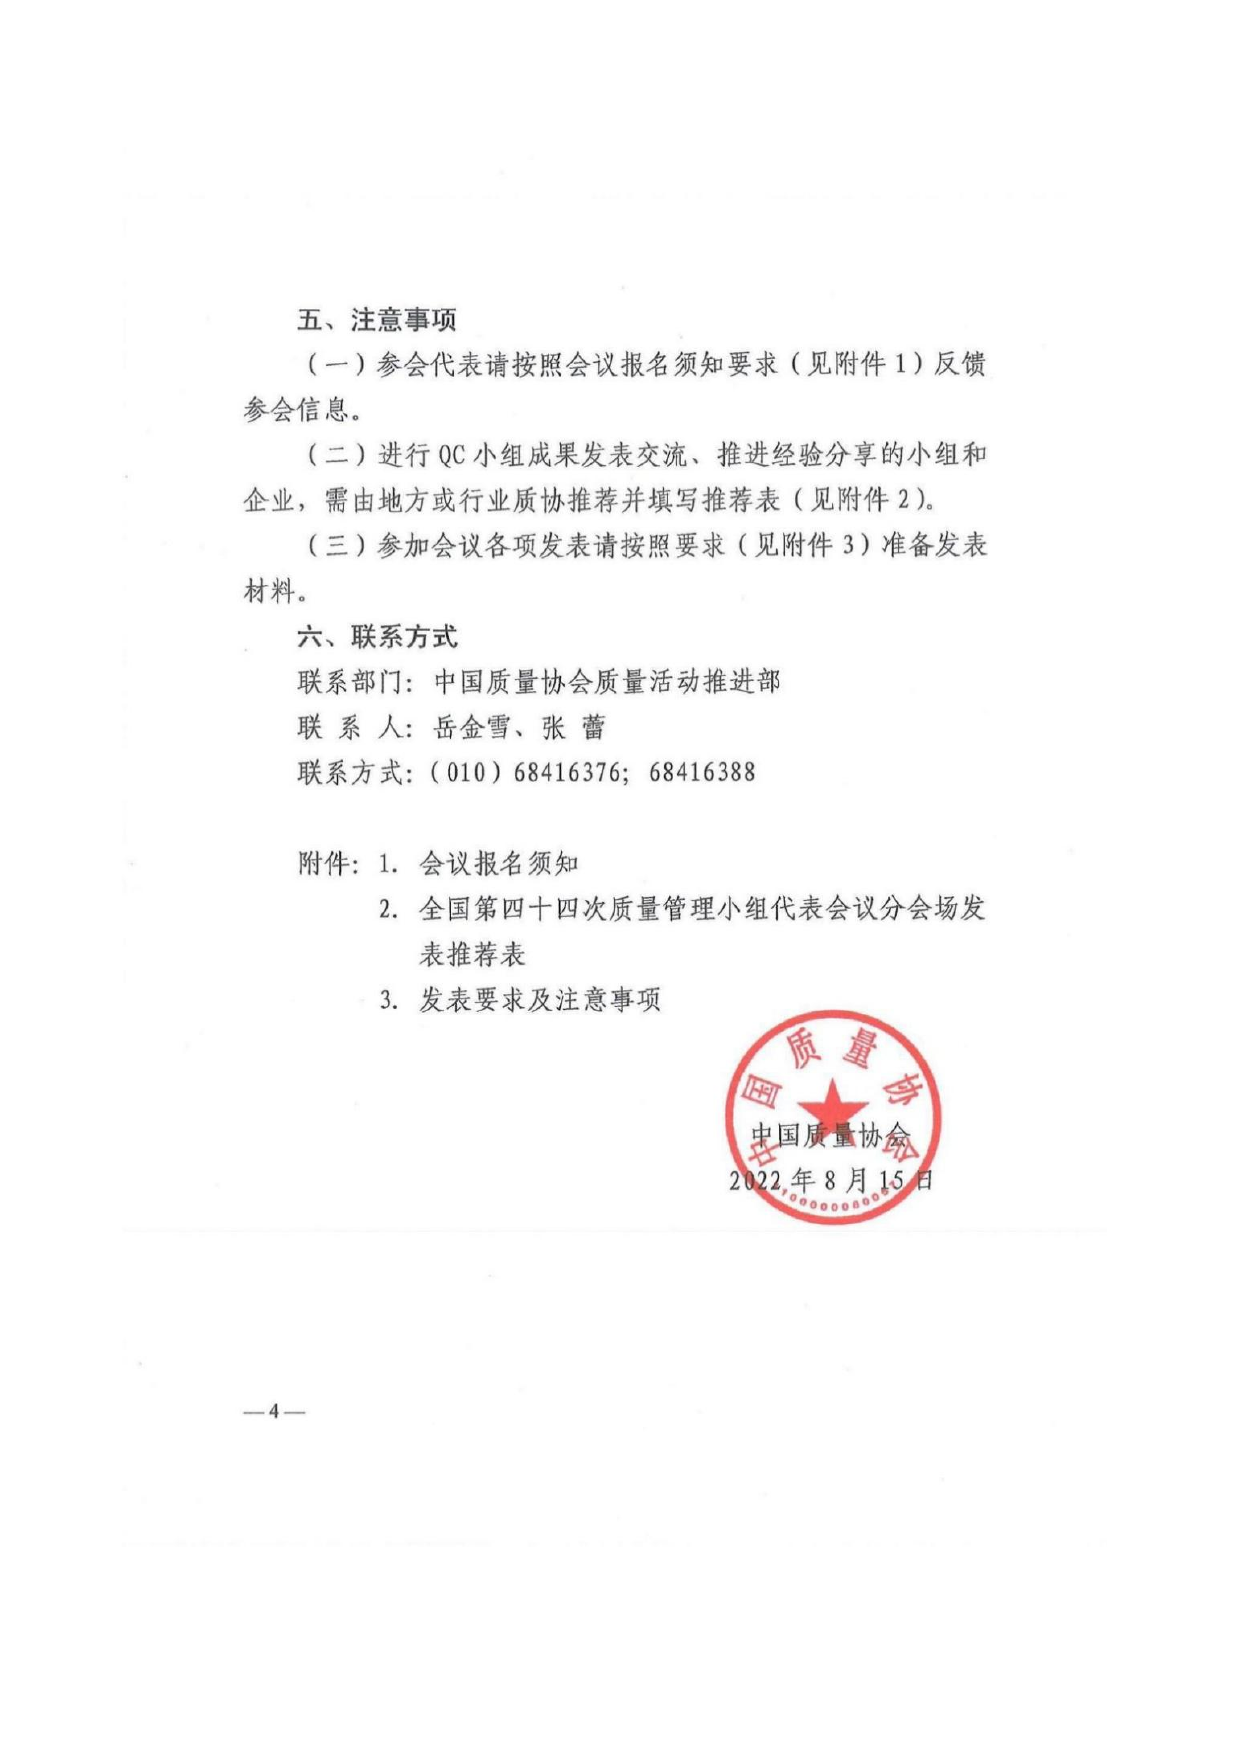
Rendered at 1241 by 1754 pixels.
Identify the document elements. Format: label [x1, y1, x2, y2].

picture [121, 147, 1108, 1547]
